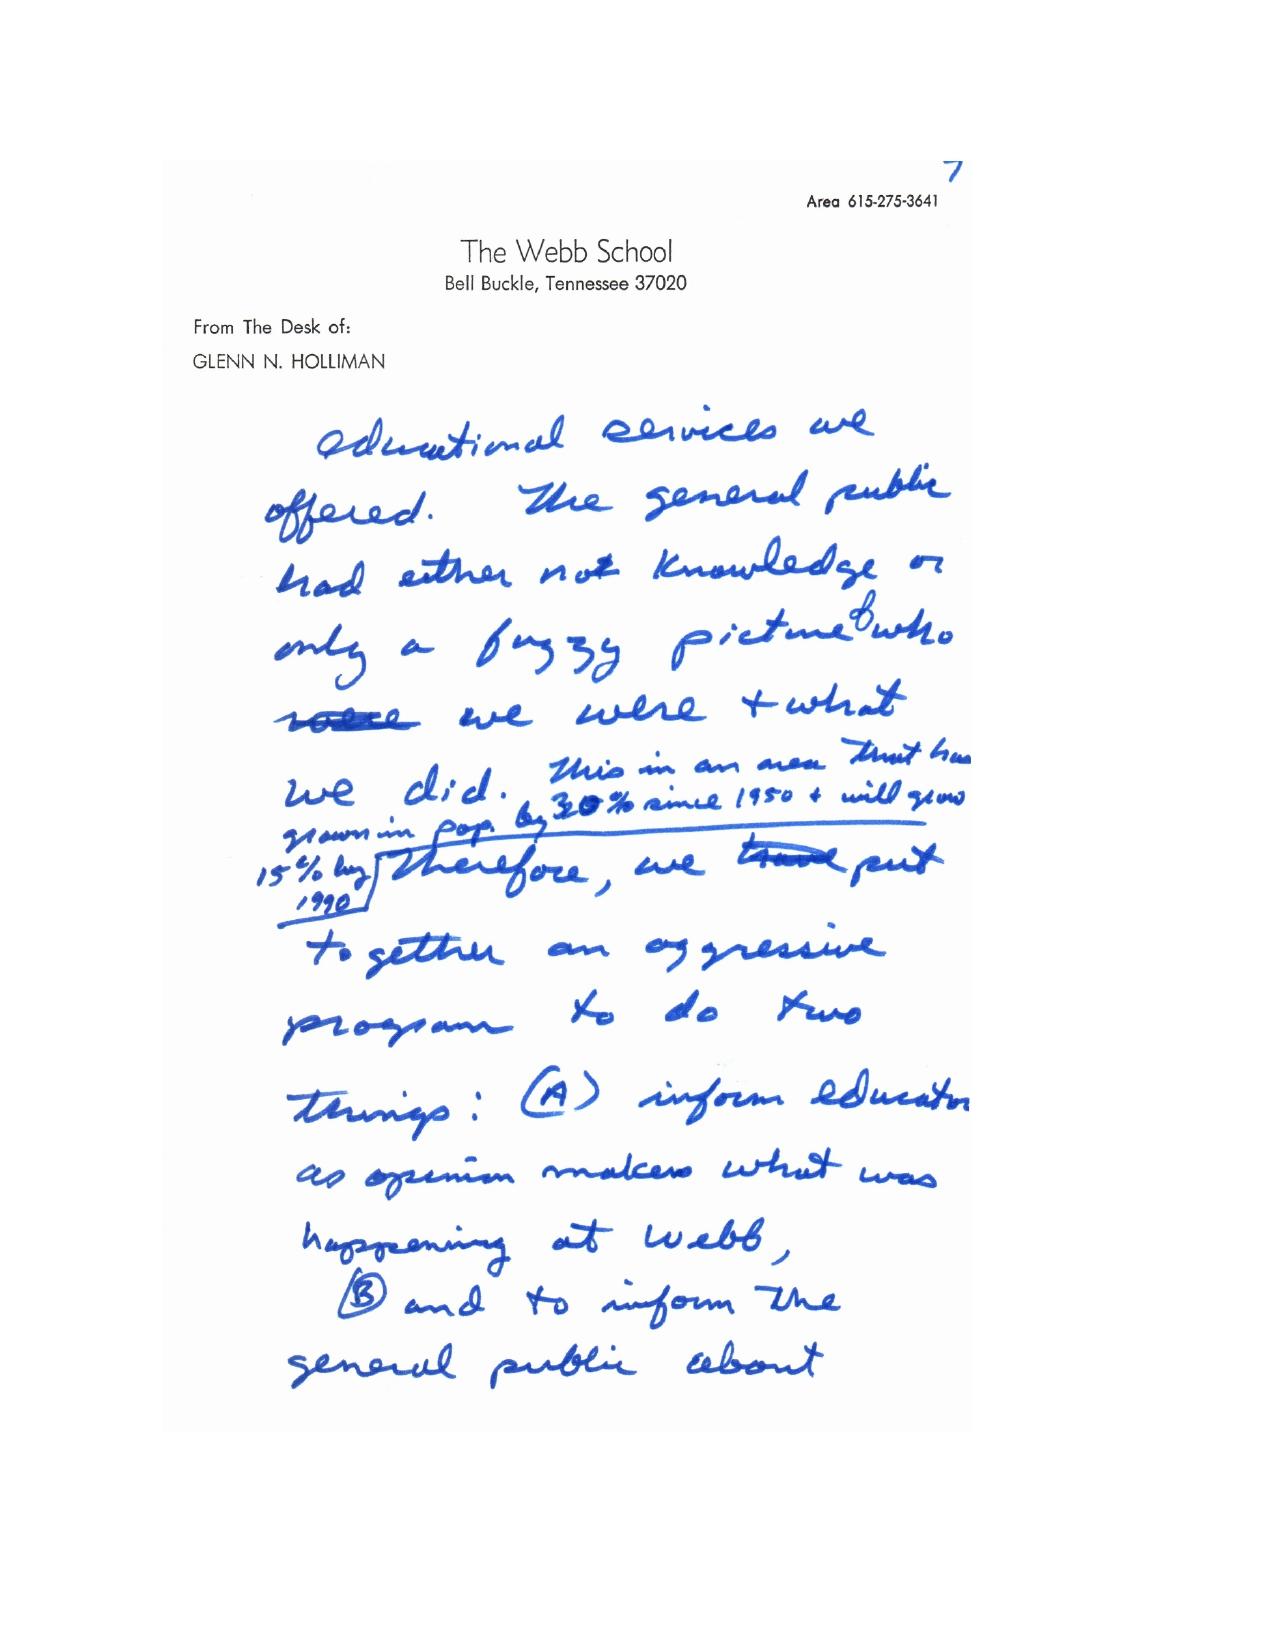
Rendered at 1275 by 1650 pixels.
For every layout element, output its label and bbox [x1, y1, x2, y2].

picture [150, 150, 982, 1449]
